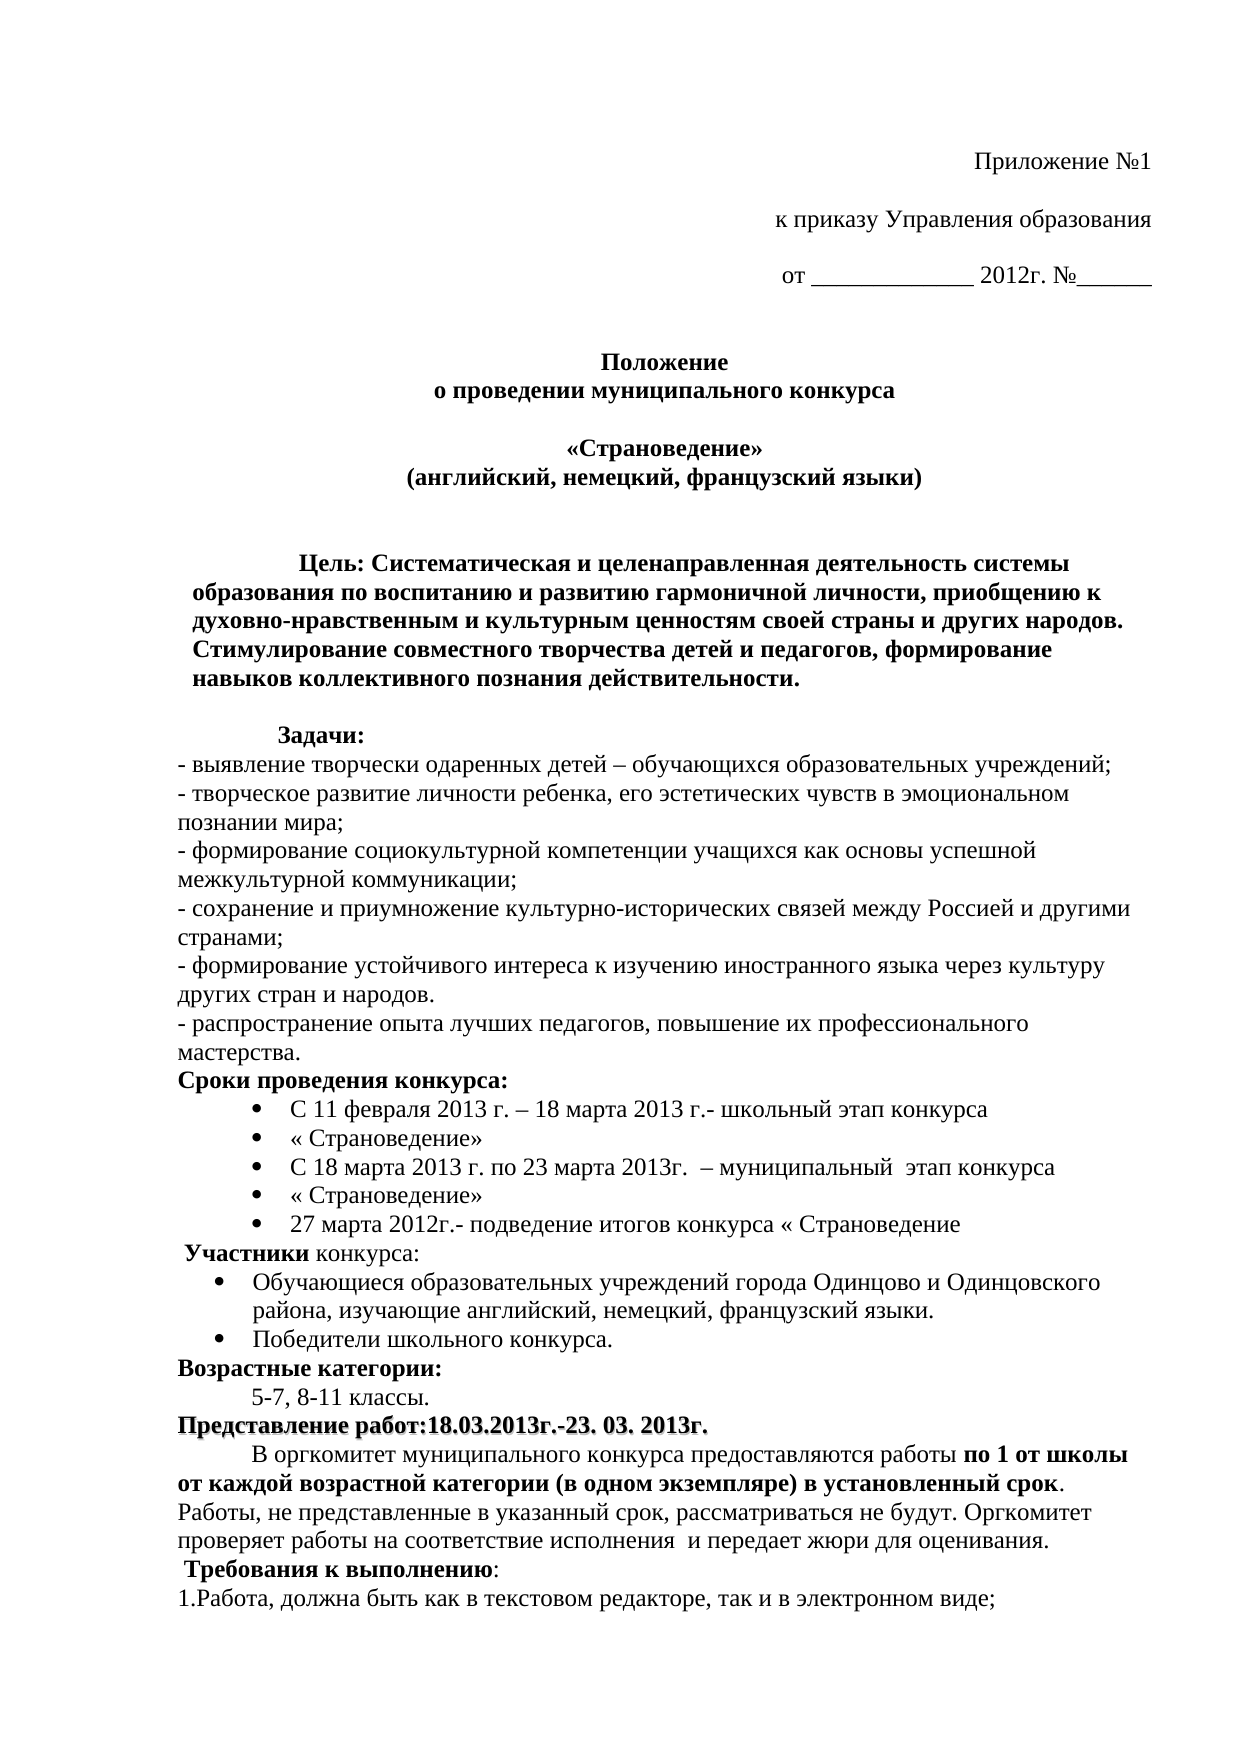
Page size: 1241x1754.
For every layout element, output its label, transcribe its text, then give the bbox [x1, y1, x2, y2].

text Требования к выполнению: [177, 1554, 1152, 1583]
text 5-7, 8-11 классы. [177, 1382, 1152, 1411]
text - распространение опыта лучших педагогов, повышение их профессионального мастерства. [177, 1008, 1152, 1066]
text Цель: Систематическая и целенаправленная деятельность системы образования по воспитанию и развитию гармоничной личности, приобщению к духовно-нравственным и культурным ценностям своей страны и других народов. Стимулирование совместного творчества детей и педагогов, формирование навыков коллективного познания действительности. [192, 548, 1137, 692]
text - сохранение и приумножение культурно-исторических связей между Россией и другими странами; [177, 893, 1152, 951]
text - выявление творчески одаренных детей – обучающихся образовательных учреждений; [177, 749, 1152, 778]
list С 18 марта 2013 г. по 23 марта 2013г. – муниципальный этап конкурса [252, 1152, 1152, 1181]
list 27 марта 2012г.- подведение итогов конкурса « Страноведение [252, 1209, 1152, 1238]
list « Страноведение» [252, 1181, 1152, 1209]
text Задачи: [177, 721, 1152, 749]
text - формирование устойчивого интереса к изучению иностранного языка через культуру других стран и народов. [177, 951, 1152, 1008]
text «Страноведение» [177, 433, 1152, 462]
text к приказу Управления образования [177, 204, 1152, 233]
text от _____________ 2012г. №______ [177, 261, 1152, 289]
text Сроки проведения конкурса: [177, 1066, 1152, 1094]
text В оргкомитет муниципального конкурса предоставляются работы по 1 от школы от каждой возрастной категории (в одном экземпляре) в установленный срок. Работы, не представленные в указанный срок, рассматриваться не будут. Оргкомитет проверяет работы на соответствие исполнения и передает жюри для оценивания. [177, 1439, 1152, 1554]
text Приложение №1 [177, 118, 1152, 175]
list Победители школьного конкурса. [215, 1324, 1152, 1353]
text Положение [177, 347, 1152, 376]
text о проведении муниципального конкурса [177, 376, 1152, 404]
text Представление работ:18.03.2013г.-23. 03. 2013г. [177, 1411, 1152, 1439]
list « Страноведение» [252, 1123, 1152, 1152]
text 1.Работа, должна быть как в текстовом редакторе, так и в электронном виде; [177, 1583, 1152, 1612]
text Возрастные категории: [177, 1353, 1152, 1382]
text Участники конкурса: [177, 1238, 1152, 1267]
list С 11 февраля 2013 г. – 18 марта 2013 г.- школьный этап конкурса [252, 1094, 1152, 1123]
text - формирование социокультурной компетенции учащихся как основы успешной межкультурной коммуникации; [177, 836, 1152, 893]
text (английский, немецкий, французский языки) [177, 462, 1152, 491]
text - творческое развитие личности ребенка, его эстетических чувств в эмоциональном познании мира; [177, 778, 1152, 836]
list Обучающиеся образовательных учреждений города Одинцово и Одинцовского района, изучающие английский, немецкий, французский языки. [215, 1267, 1152, 1324]
